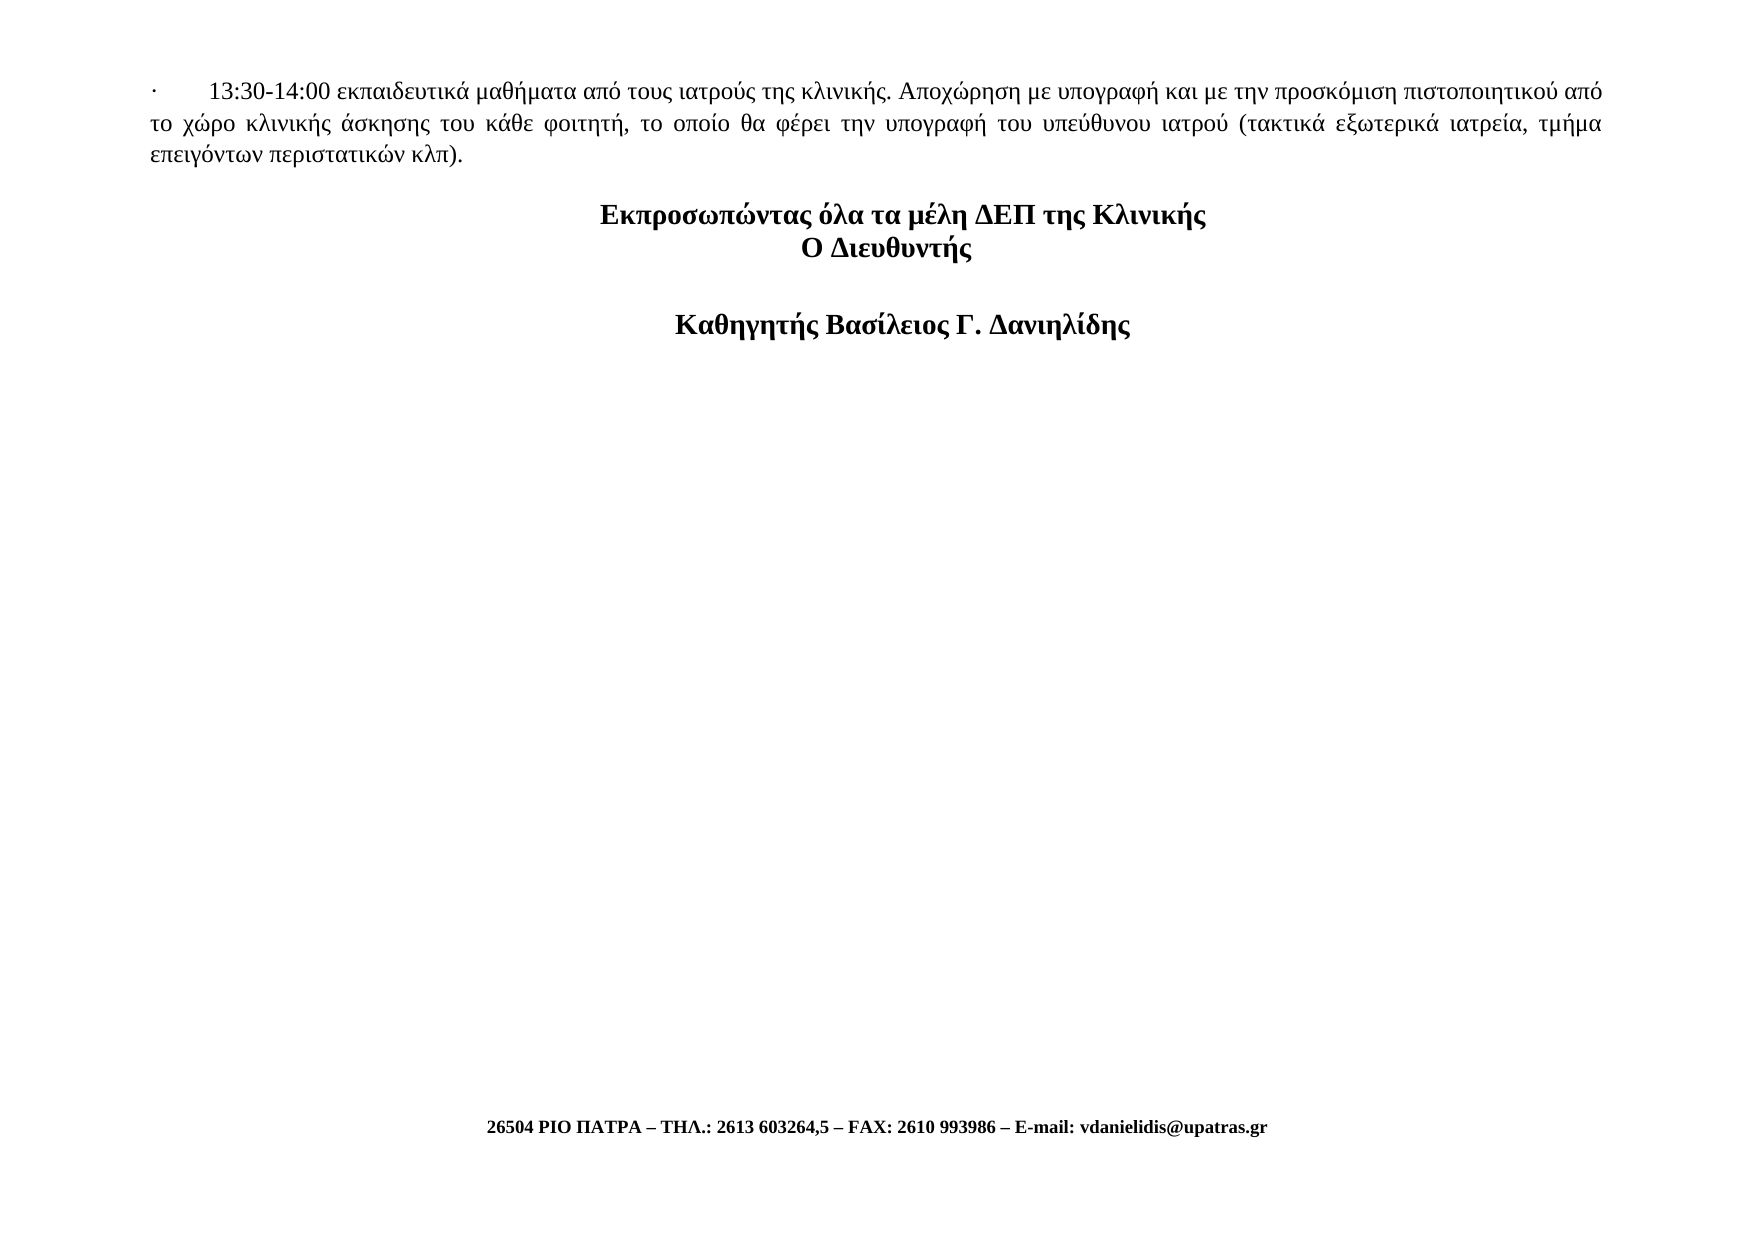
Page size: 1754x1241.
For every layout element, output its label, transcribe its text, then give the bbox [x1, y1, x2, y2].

list · 13:30-14:00 εκπαιδευτικά μαθήματα από τους ιατρούς της κλινικής. Αποχώρηση με υπογραφή και με την προσκόμιση πιστοποιητικού από το χώρο κλινικής άσκησης του κάθε φοιτητή, το οποίο θα φέρει την υπογραφή του υπεύθυνου ιατρού (τακτικά εξωτερικά ιατρεία, τμήμα επειγόντων περιστατικών κλπ). [150, 74, 1604, 168]
text Εκπροσωπώντας όλα τα μέλη ΔΕΠ της Κλινικής [525, 197, 1604, 230]
text Καθηγητής Βασίλειος Γ. Δανιηλίδης [600, 307, 1604, 341]
text Ο Διευθυντής [150, 230, 1541, 264]
